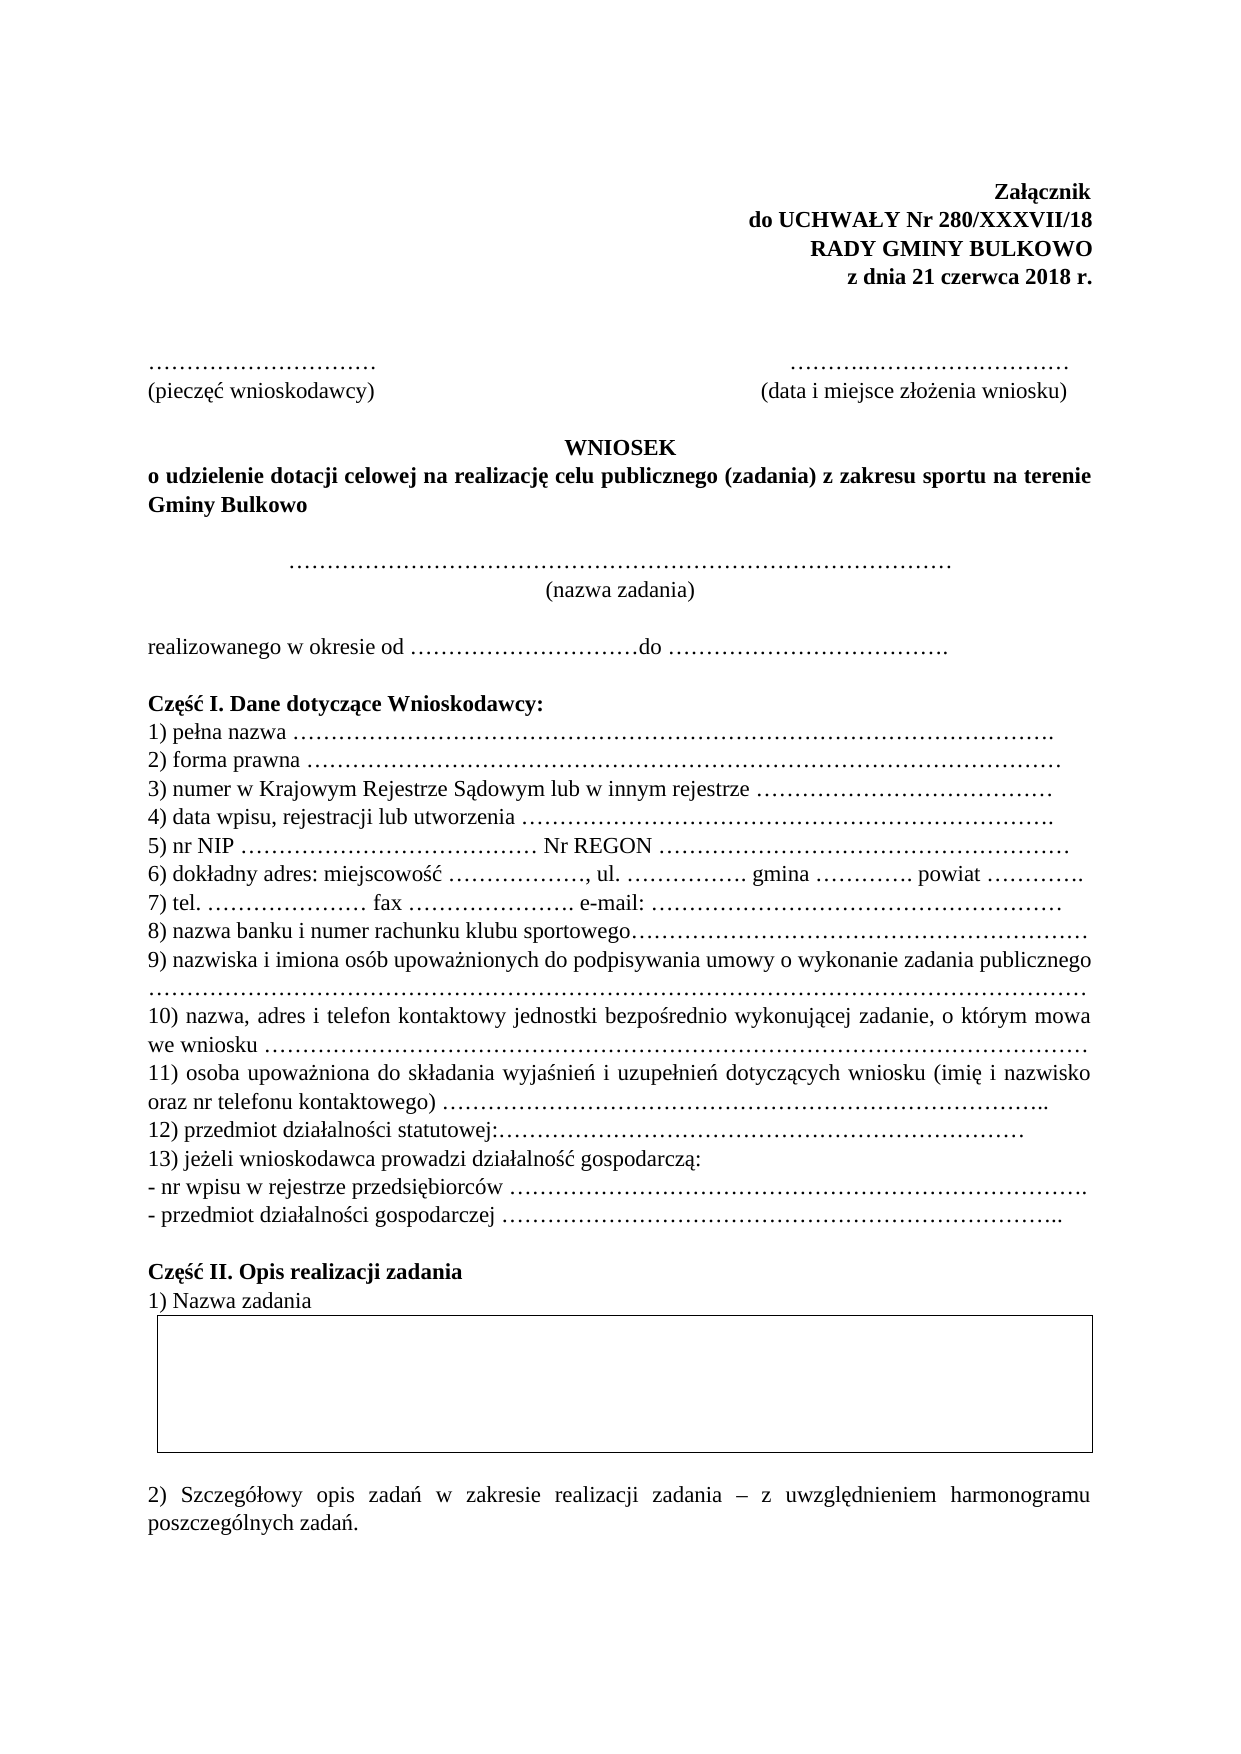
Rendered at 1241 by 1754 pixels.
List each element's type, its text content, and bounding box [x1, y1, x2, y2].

text Załącznik [148, 178, 1093, 204]
text 1) pełna nazwa ………………………………………………………………………………………. [148, 718, 1093, 744]
text - przedmiot działalności gospodarczej ……………………………………………………………….. [148, 1202, 1093, 1228]
table_header [158, 1316, 1092, 1452]
text Część I. Dane dotyczące Wnioskodawcy: [148, 690, 1093, 716]
text 11) osoba upoważniona do składania wyjaśnień i uzupełnień dotyczących wniosku (imię i nazwisko oraz nr telefonu kontaktowego) …………………………………………………………………….. [148, 1059, 1093, 1114]
text 3) numer w Krajowym Rejestrze Sądowym lub w innym rejestrze ………………………………… [148, 775, 1093, 801]
text Część II. Opis realizacji zadania [148, 1258, 1093, 1285]
text - nr wpisu w rejestrze przedsiębiorców …………………………………………………………………. [148, 1173, 1093, 1199]
text 12) przedmiot działalności statutowej:…………………………………………………………… [148, 1116, 1093, 1143]
text do UCHWAŁY Nr 280/XXXVII/18 [148, 206, 1093, 233]
text WNIOSEK [148, 434, 1093, 460]
text 1) Nazwa zadania [148, 1287, 1093, 1313]
text 4) data wpisu, rejestracji lub utworzenia ……………………………………………………………. [148, 803, 1093, 830]
text o udzielenie dotacji celowej na realizację celu publicznego (zadania) z zakresu sportu na terenie Gminy Bulkowo [148, 462, 1093, 517]
text 13) jeżeli wnioskodawca prowadzi działalność gospodarczą: [148, 1145, 1093, 1171]
text (nazwa zadania) [148, 576, 1093, 602]
text …………………………………………………………………………………………………………… [148, 974, 1093, 1000]
text 8) nazwa banku i numer rachunku klubu sportowego…………………………………………………… [148, 917, 1093, 943]
text …………………………………………………………………………… [148, 547, 1093, 574]
text 10) nazwa, adres i telefon kontaktowy jednostki bezpośrednio wykonującej zadanie, o którym mowa we wniosku ……………………………………………………………………………………………… [148, 1002, 1093, 1057]
text RADY GMINY BULKOWO z dnia 21 czerwca 2018 r. [148, 235, 1093, 289]
text 6) dokładny adres: miejscowość ………………, ul. ……………. gmina …………. powiat …………. [148, 860, 1093, 887]
text ………………………… ……….……………………… [148, 348, 1093, 375]
text 7) tel. ………………… fax …………………. e-mail: ……………………………………………… [148, 889, 1093, 915]
text realizowanego w okresie od …………………………do ………………………………. [148, 633, 1093, 659]
text 5) nr NIP ………………………………… Nr REGON ……………………………………………… [148, 832, 1093, 858]
text 9) nazwiska i imiona osób upoważnionych do podpisywania umowy o wykonanie zadania publicznego [148, 946, 1093, 972]
text 2) Szczegółowy opis zadań w zakresie realizacji zadania – z uwzględnieniem harmonogramu poszczególnych zadań. [148, 1481, 1093, 1536]
text (pieczęć wnioskodawcy) (data i miejsce złożenia wniosku) [148, 377, 1093, 403]
text 2) forma prawna ……………………………………………………………………………………… [148, 747, 1093, 773]
